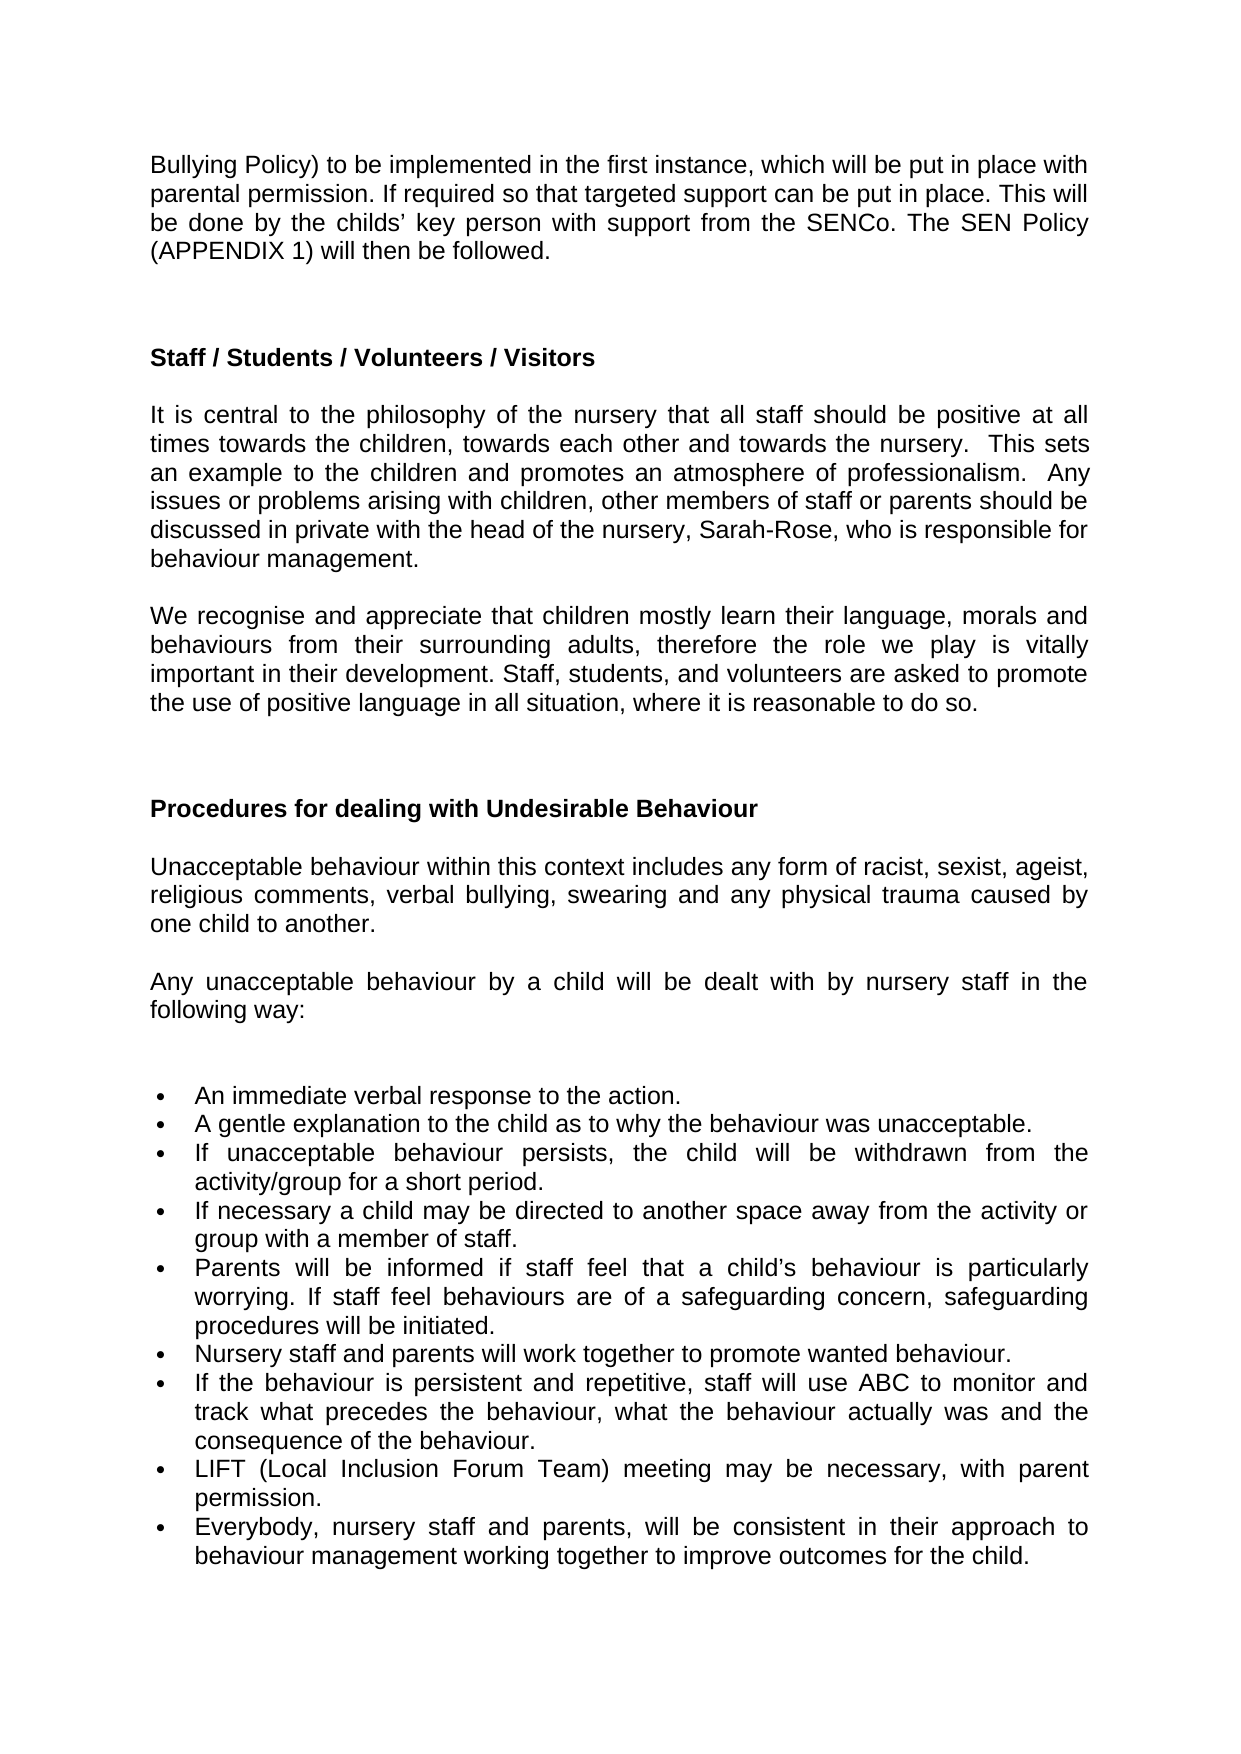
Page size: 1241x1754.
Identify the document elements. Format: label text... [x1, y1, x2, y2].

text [150, 150, 1090, 265]
text We recognise and appreciate that children mostly learn their language, morals and behaviours from their surrounding adults, therefore the role we play is vitally important in their development. Staff, students, and volunteers are asked to promote the use of positive language in all situation, where it is reasonable to do so. [150, 601, 1090, 716]
list An immediate verbal response to the action. [157, 1081, 1090, 1109]
text Staff / Students / Volunteers / Visitors [150, 343, 1090, 371]
text It is central to the philosophy of the nursery that all staff should be positive at all times towards the children, towards each other and towards the nursery. This sets an example to the children and promotes an atmosphere of professionalism. Any issues or problems arising with children, other members of staff or parents should be discussed in private with the head of the nursery, Sarah-Rose, who is responsible for behaviour management. [150, 400, 1090, 573]
list Everybody, nursery staff and parents, will be consistent in their approach to behaviour management working together to improve outcomes for the child. [157, 1512, 1090, 1569]
list If necessary a child may be directed to another space away from the activity or group with a member of staff. [157, 1196, 1090, 1253]
text Procedures for dealing with Undesirable Behaviour [150, 794, 1090, 823]
list If unacceptable behaviour persists, the child will be withdrawn from the activity/group for a short period. [157, 1138, 1090, 1196]
text Any unacceptable behaviour by a child will be dealt with by nursery staff in the following way: [150, 966, 1090, 1024]
list A gentle explanation to the child as to why the behaviour was unacceptable. [157, 1109, 1090, 1138]
list LIFT (Local Inclusion Forum Team) meeting may be necessary, with parent permission. [157, 1454, 1090, 1512]
list If the behaviour is persistent and repetitive, staff will use ABC to monitor and track what precedes the behaviour, what the behaviour actually was and the consequence of the behaviour. [157, 1368, 1090, 1454]
list Parents will be informed if staff feel that a child’s behaviour is particularly worrying. If staff feel behaviours are of a safeguarding concern, safeguarding procedures will be initiated. [157, 1253, 1090, 1339]
list Nursery staff and parents will work together to promote wanted behaviour. [157, 1339, 1090, 1368]
text Unacceptable behaviour within this context includes any form of racist, sexist, ageist, religious comments, verbal bullying, swearing and any physical trauma caused by one child to another. [150, 851, 1090, 938]
